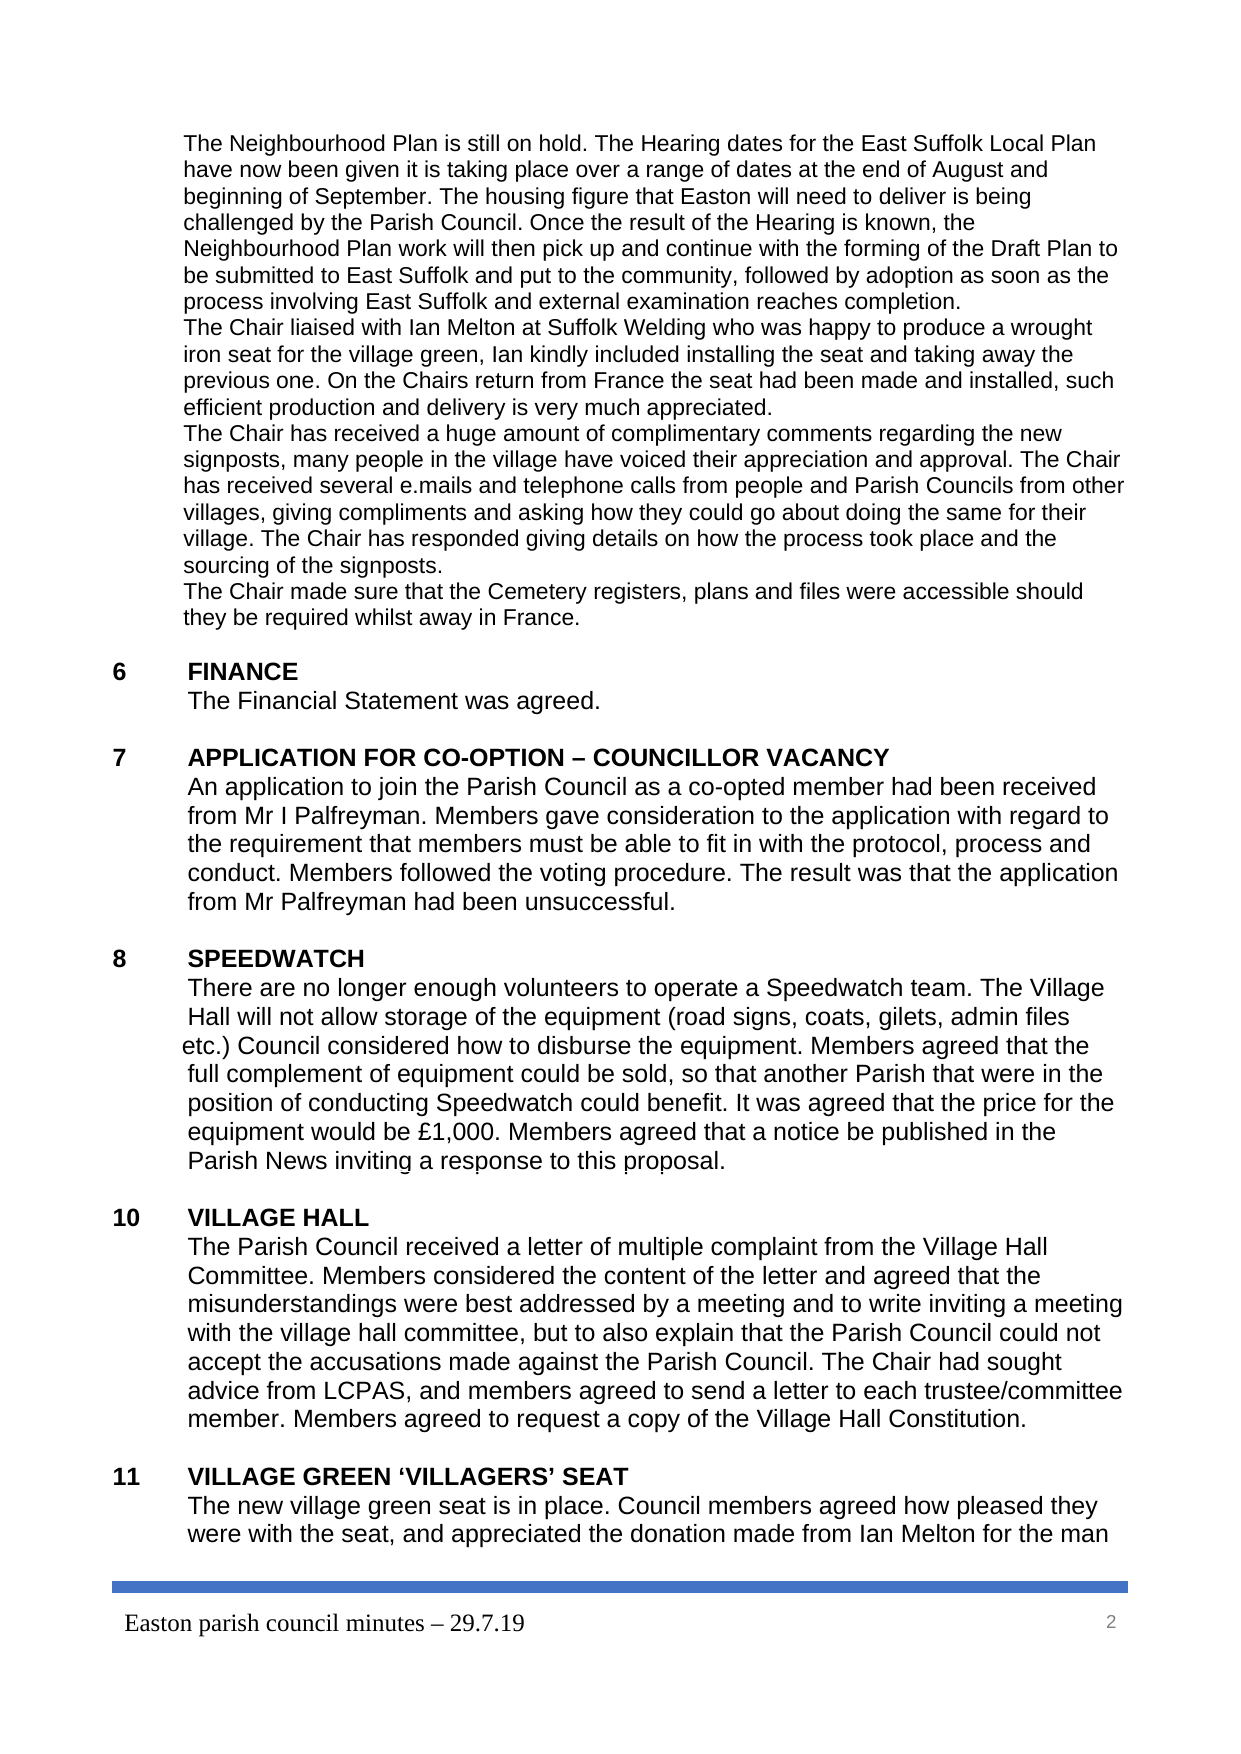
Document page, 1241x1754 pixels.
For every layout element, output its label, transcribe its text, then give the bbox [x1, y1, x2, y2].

text etc.) Council considered how to disburse the equipment. Members agreed that the full complement of equipment could be sold, so that another Parish that were in the position of conducting Speedwatch could benefit. It was agreed that the price for the equipment would be £1,000. Members agreed that a notice be published in the Parish News inviting a response to this proposal. [112, 1031, 1128, 1174]
text 7 APPLICATION FOR CO-OPTION – COUNCILLOR VACANCY [112, 743, 1128, 772]
text 6 FINANCE [112, 657, 1128, 686]
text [112, 1491, 1128, 1548]
text The Chair made sure that the Cemetery registers, plans and files were accessible should they be required whilst away in France. [183, 578, 1128, 631]
text There are no longer enough volunteers to operate a Speedwatch team. The Village Hall will not allow storage of the equipment (road signs, coats, gilets, admin files [112, 973, 1128, 1031]
text The Neighbourhood Plan is still on hold. The Hearing dates for the East Suffolk Local Plan have now been given it is taking place over a range of dates at the end of August and beginning of September. The housing figure that Easton will need to deliver is being challenged by the Parish Council. Once the result of the Hearing is known, the Neighbourhood Plan work will then pick up and continue with the forming of the Draft Plan to be submitted to East Suffolk and put to the community, followed by adoption as soon as the process involving East Suffolk and external examination reaches completion. [183, 130, 1128, 314]
text 8 SPEEDWATCH [112, 944, 1128, 973]
text The Parish Council received a letter of multiple complaint from the Village Hall Committee. Members considered the content of the letter and agreed that the misunderstandings were best addressed by a meeting and to write inviting a meeting with the village hall committee, but to also explain that the Parish Council could not accept the accusations made against the Parish Council. The Chair had sought advice from LCPAS, and members agreed to send a letter to each trustee/committee member. Members agreed to request a copy of the Village Hall Constitution. [112, 1232, 1128, 1433]
text 11 VILLAGE GREEN ‘VILLAGERS’ SEAT [112, 1462, 1128, 1491]
text An application to join the Parish Council as a co-opted member had been received from Mr I Palfreyman. Members gave consideration to the application with regard to the requirement that members must be able to fit in with the protocol, process and conduct. Members followed the voting procedure. The result was that the application from Mr Palfreyman had been unsuccessful. [112, 772, 1128, 916]
text The Chair has received a huge amount of complimentary comments regarding the new signposts, many people in the village have voiced their appreciation and approval. The Chair has received several e.mails and telephone calls from people and Parish Councils from other villages, giving compliments and asking how they could go about doing the same for their village. The Chair has responded giving details on how the process took place and the sourcing of the signposts. [183, 420, 1128, 578]
text The Financial Statement was agreed. [112, 686, 1128, 714]
text The Chair liaised with Ian Melton at Suffolk Welding who was happy to produce a wrought iron seat for the village green, Ian kindly included installing the seat and taking away the previous one. On the Chairs return from France the seat had been made and installed, such efficient production and delivery is very much appreciated. [183, 314, 1128, 420]
text 10 VILLAGE HALL [112, 1203, 1128, 1232]
